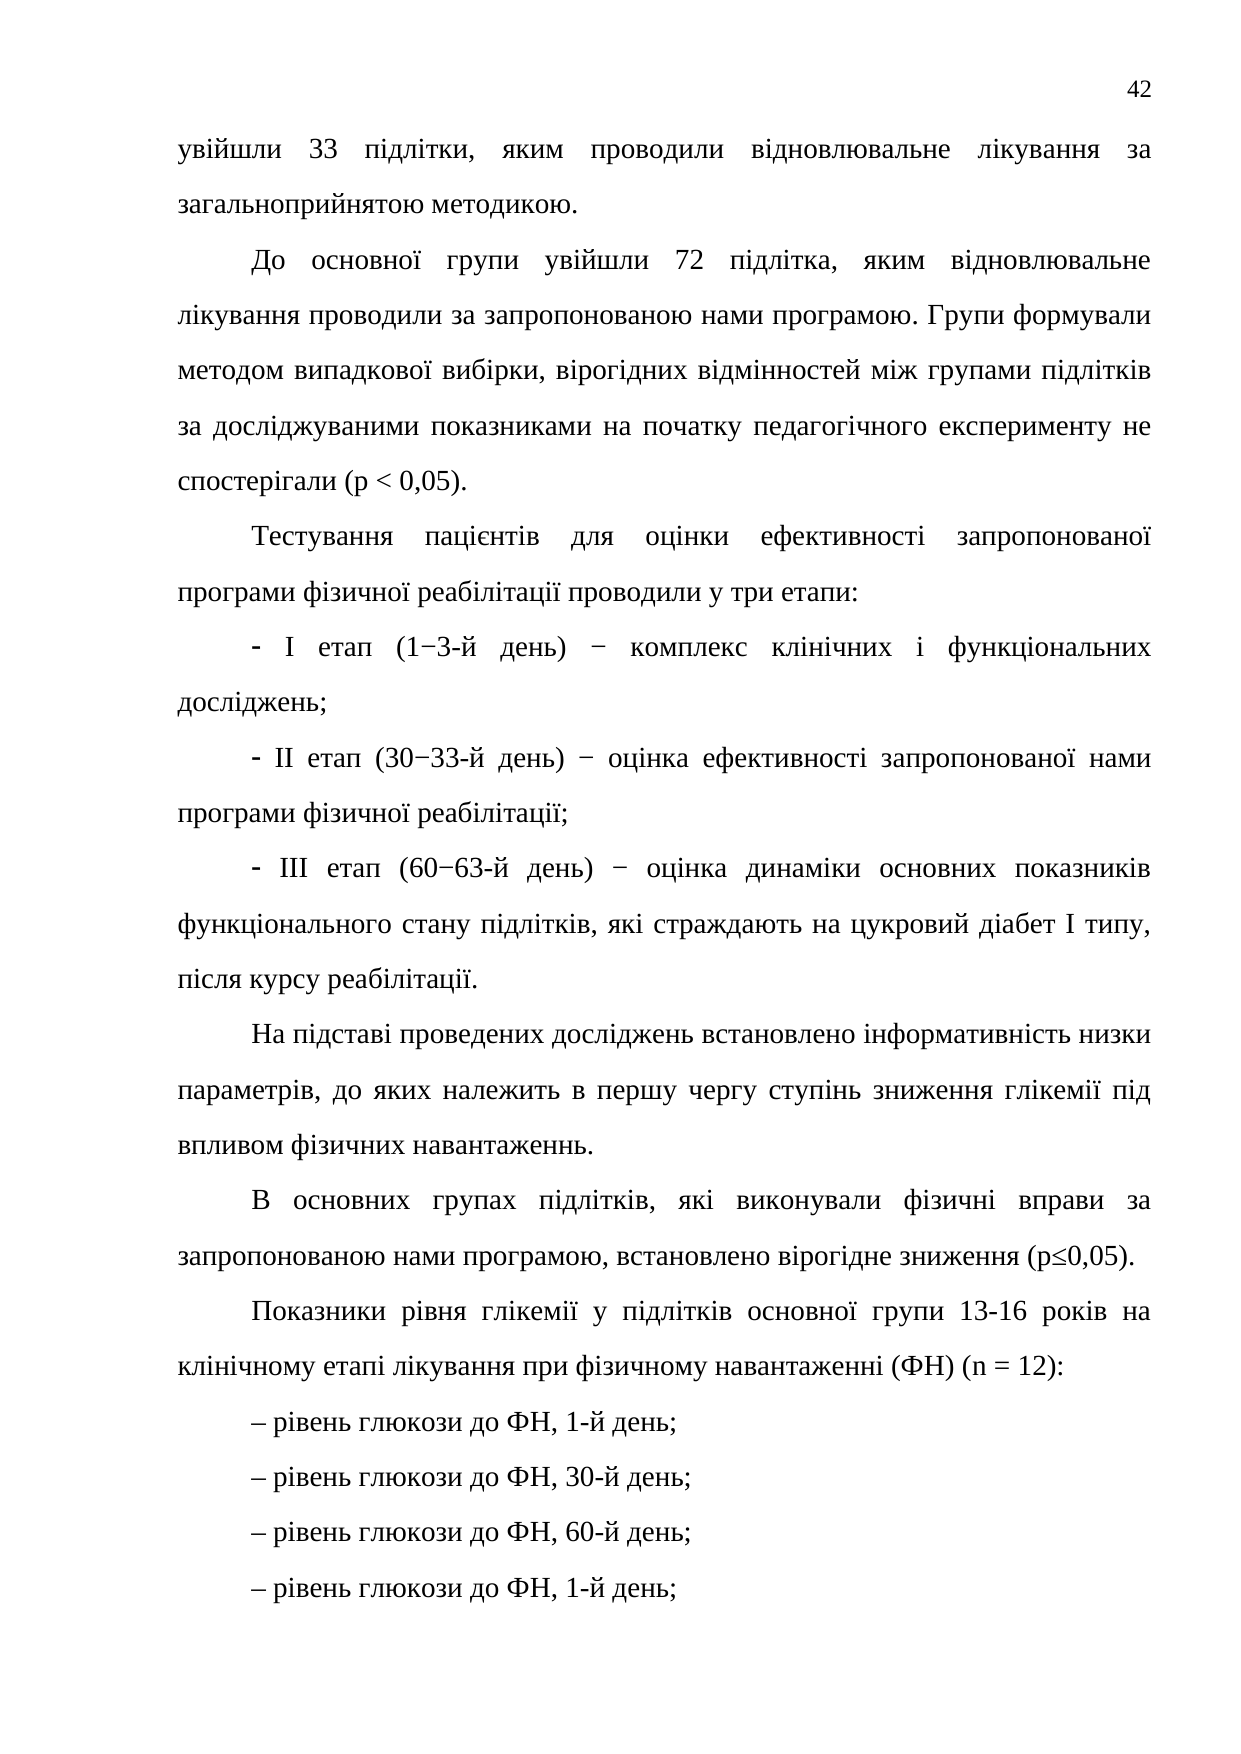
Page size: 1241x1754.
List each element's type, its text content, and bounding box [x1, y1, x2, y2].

text – рівень глюкози до ФН, 30-й день; [177, 1459, 1152, 1493]
text На підставі проведених досліджень встановлено інформативність низки параметрів, до яких належить в першу чергу ступінь зниження глікемії під впливом фізичних навантаженнь. [177, 1017, 1152, 1161]
text ІІ етап (30−33-й день) − оцінка ефективності запропонованої нами програми фізичної реабілітації; [177, 740, 1152, 829]
text – рівень глюкози до ФН, 60-й день; [177, 1514, 1152, 1548]
text ІІІ етап (60−63-й день) − оцінка динаміки основних показників функціонального стану підлітків, які страждають на цукровий діабет І типу, після курсу реабілітації. [177, 851, 1152, 995]
text До основної групи увійшли 72 підлітка, яким відновлювальне лікування проводили за запропонованою нами програмою. Групи формували методом випадкової вибірки, вірогідних відмінностей між групами підлітків за досліджуваними показниками на початку педагогічного експерименту не спостерігали (р < 0,05). [177, 242, 1152, 497]
text – рівень глюкози до ФН, 1-й день; [177, 1404, 1152, 1437]
text Показники рівня глікемії у підлітків основної групи 13-16 років на клінічному етапі лікування при фізичному навантаженні (ФН) (n = 12): [177, 1293, 1152, 1382]
text – рівень глюкози до ФН, 1-й день; [177, 1570, 1152, 1603]
text І етап (1−3-й день) − комплекс клінічних і функціональних досліджень; [177, 629, 1152, 718]
text Тестування пацієнтів для оцінки ефективності запропонованої програми фізичної реабілітації проводили у три етапи: [177, 518, 1152, 607]
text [177, 131, 1152, 220]
text В основних групах підлітків, які виконували фізичні вправи за запропонованою нами програмою, встановлено вірогідне зниження (p≤0,05). [177, 1182, 1152, 1271]
